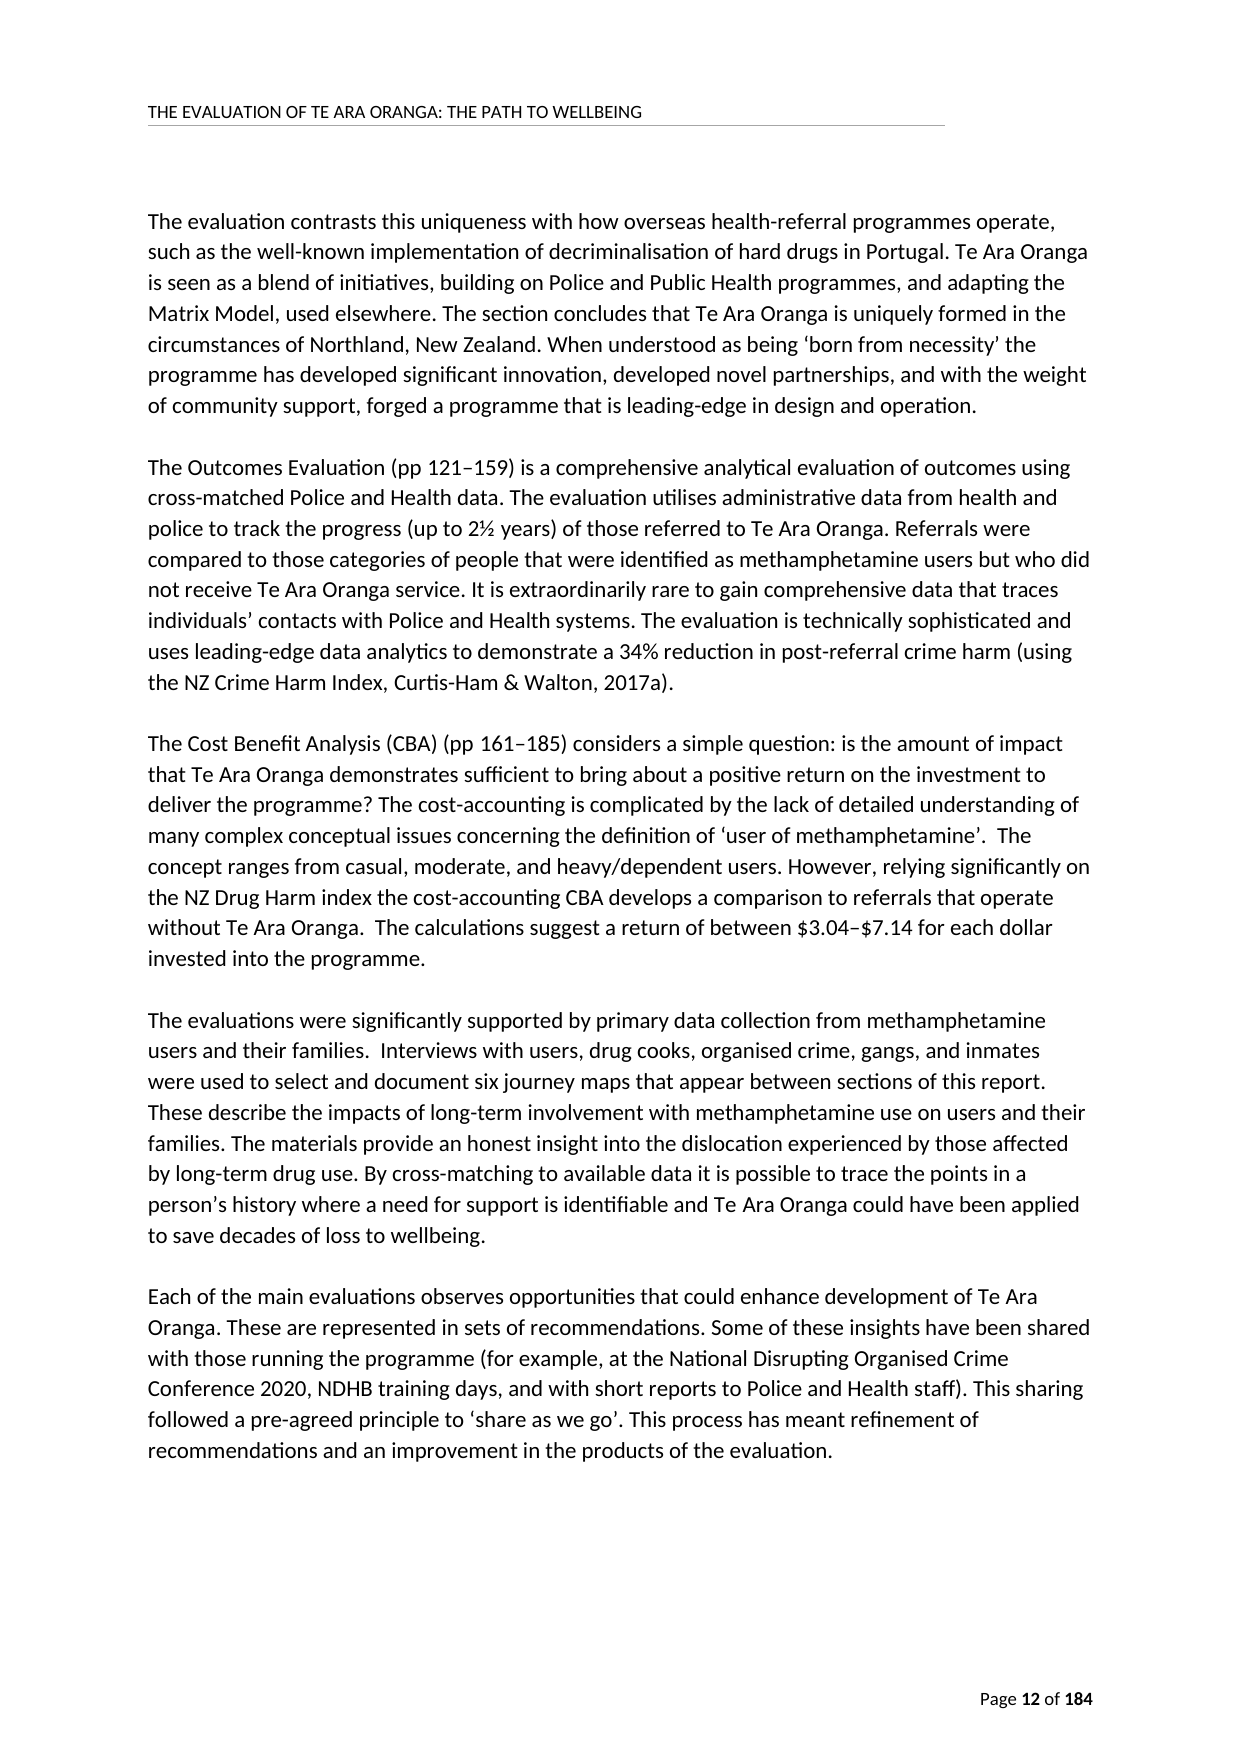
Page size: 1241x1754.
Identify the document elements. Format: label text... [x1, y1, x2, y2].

text The evaluations were significantly supported by primary data collection from methamphetamine users and their families. Interviews with users, drug cooks, organised crime, gangs, and inmates were used to select and document six journey maps that appear between sections of this report. These describe the impacts of long-term involvement with methamphetamine use on users and their families. The materials provide an honest insight into the dislocation experienced by those affected by long-term drug use. By cross-matching to available data it is possible to trace the points in a person’s history where a need for support is identifiable and Te Ara Oranga could have been applied to save decades of loss to wellbeing. [148, 1006, 1092, 1249]
text The Cost Benefit Analysis (CBA) (pp 161–185) considers a simple question: is the amount of impact that Te Ara Oranga demonstrates sufficient to bring about a positive return on the investment to deliver the programme? The cost-accounting is complicated by the lack of detailed understanding of many complex conceptual issues concerning the definition of ‘user of methamphetamine’. The concept ranges from casual, moderate, and heavy/dependent users. However, relying significantly on the NZ Drug Harm index the cost-accounting CBA develops a comparison to referrals that operate without Te Ara Oranga. The calculations suggest a return of between $3.04–$7.14 for each dollar invested into the programme. [148, 729, 1092, 972]
text The Outcomes Evaluation (pp 121–159) is a comprehensive analytical evaluation of outcomes using cross-matched Police and Health data. The evaluation utilises administrative data from health and police to track the progress (up to 2½ years) of those referred to Te Ara Oranga. Referrals were compared to those categories of people that were identified as methamphetamine users but who did not receive Te Ara Oranga service. It is extraordinarily rare to gain comprehensive data that traces individuals’ contacts with Police and Health systems. The evaluation is technically sophisticated and uses leading-edge data analytics to demonstrate a 34% reduction in post-referral crime harm (using the NZ Crime Harm Index, Curtis-Ham & Walton, 2017a). [148, 453, 1092, 696]
text The evaluation contrasts this uniqueness with how overseas health-referral programmes operate, such as the well-known implementation of decriminalisation of hard drugs in Portugal. Te Ara Oranga is seen as a blend of initiatives, building on Police and Public Health programmes, and adapting the Matrix Model, used elsewhere. The section concludes that Te Ara Oranga is uniquely formed in the circumstances of Northland, New Zealand. When understood as being ‘born from necessity’ the programme has developed significant innovation, developed novel partnerships, and with the weight of community support, forged a programme that is leading-edge in design and operation. [148, 207, 1092, 419]
text Each of the main evaluations observes opportunities that could enhance development of Te Ara Oranga. These are represented in sets of recommendations. Some of these insights have been shared with those running the programme (for example, at the National Disrupting Organised Crime Conference 2020, NDHB training days, and with short reports to Police and Health staff). This sharing followed a pre-agreed principle to ‘share as we go’. This process has meant refinement of recommendations and an improvement in the products of the evaluation. [148, 1282, 1092, 1464]
